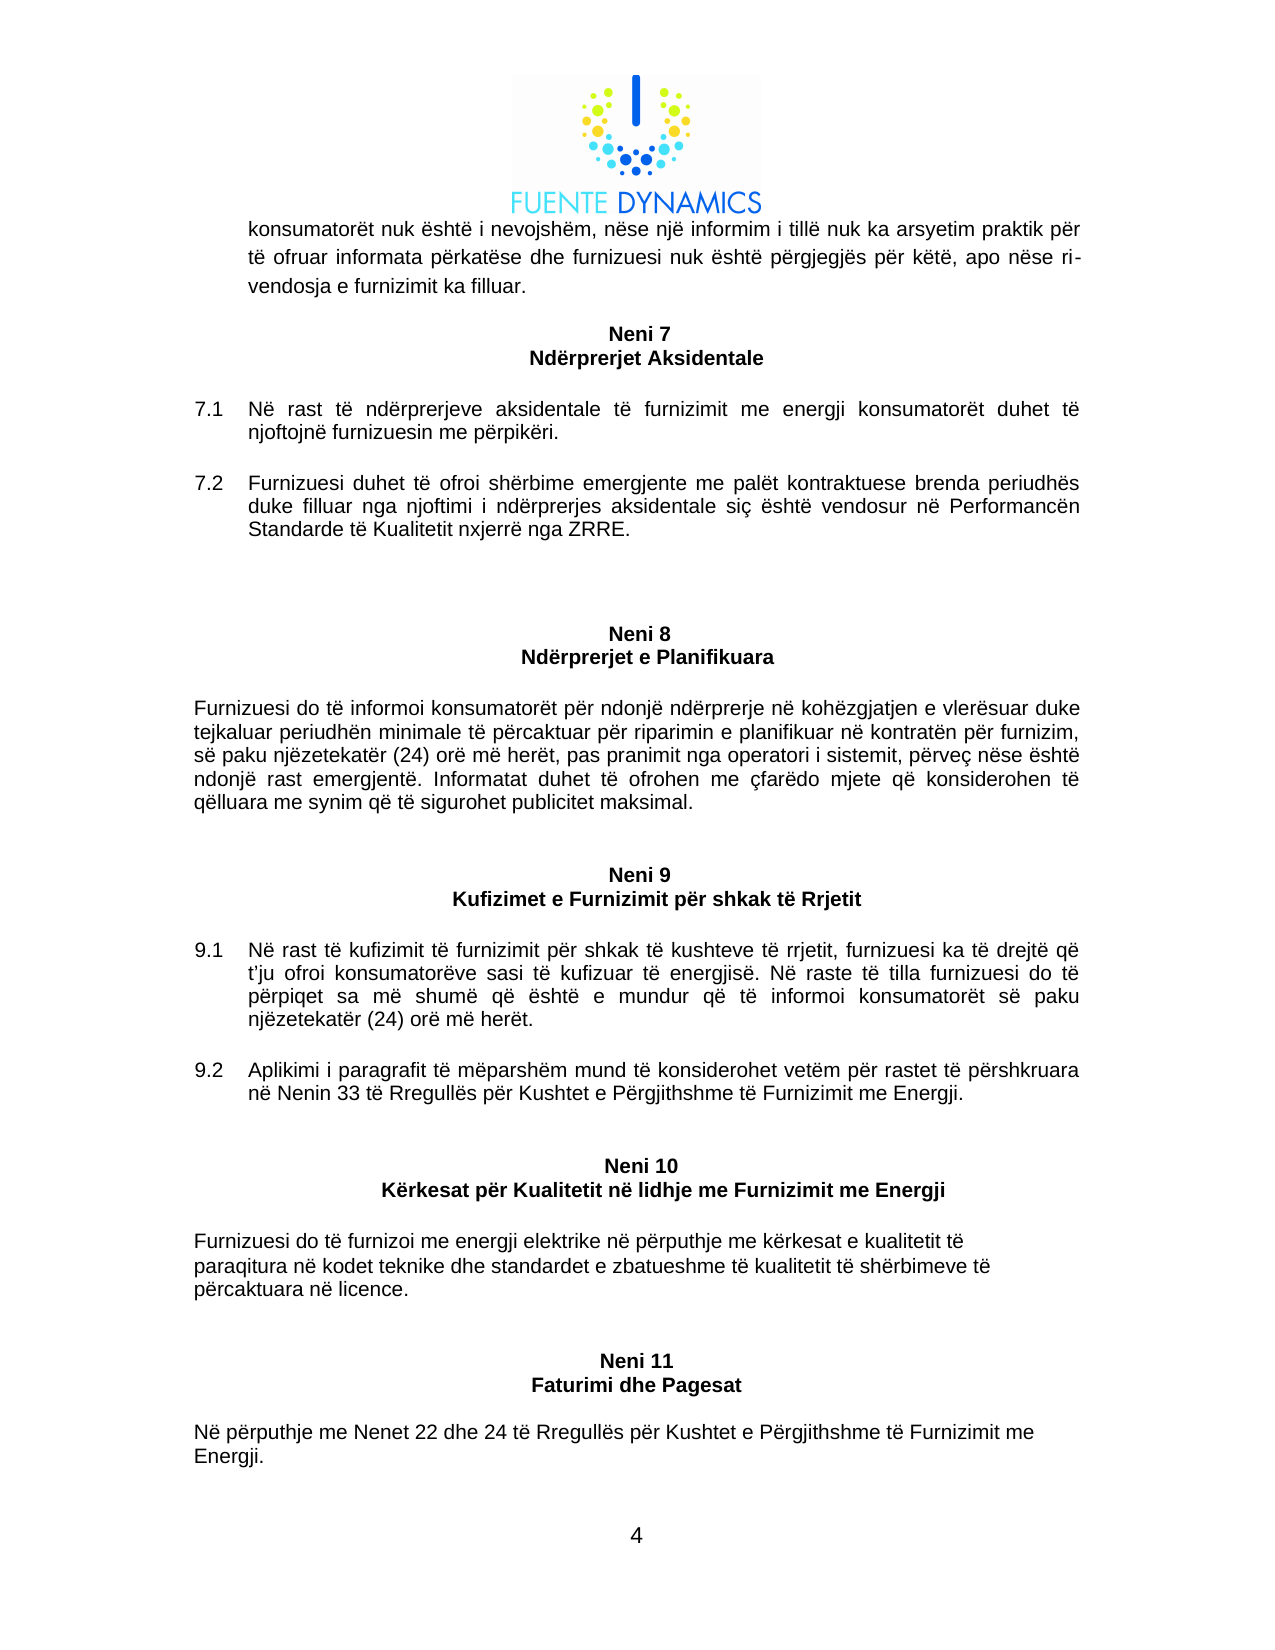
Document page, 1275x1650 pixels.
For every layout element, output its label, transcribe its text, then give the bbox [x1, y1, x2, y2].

list Në rast të kufizimit të furnizimit për shkak të kushteve të rrjetit, furnizuesi ka të drejtë që t’ju ofroi konsumatorëve sasi të kufizuar të energjisë. Në raste të tilla furnizuesi do të përpiqet sa më shumë që është e mundur që të informoi konsumatorët së paku njëzetekatër (24) orë më herët. [194, 939, 1081, 1031]
text Kërkesat për Kualitetit në lidhje me Furnizimit me Energji [381, 1178, 1081, 1202]
list Në rast të ndërprerjeve aksidentale të furnizimit me energji konsumatorët duhet të njoftojnë furnizuesin me përpikëri. [194, 398, 1081, 444]
text Kufizimet e Furnizimit për shkak të Rrjetit [452, 887, 1081, 911]
text Faturimi dhe Pagesat [192, 1373, 1081, 1397]
text Në përputhje me Nenet 22 dhe 24 të Rregullës për Kushtet e Përgjithshme të Furnizimit me Energji. [194, 1421, 1081, 1468]
text Furnizuesi do të furnizoi me energji elektrike në përputhje me kërkesat e kualitetit të paraqitura në kodet teknike dhe standardet e zbatueshme të kualitetit të shërbimeve të përcaktuara në licence. [194, 1230, 1060, 1301]
text Neni 7 [608, 323, 1081, 347]
text Ndërprerjet e Planifikuara [521, 645, 1081, 669]
text Ndërprerjet Aksidentale [529, 347, 1081, 370]
list Aplikimi i paragrafit të mëparshëm mund të konsiderohet vetëm për rastet të përshkruara në Nenin 33 të Rregullës për Kushtet e Përgjithshme të Furnizimit me Energji. [194, 1059, 1081, 1104]
text Neni 8 [608, 621, 1081, 645]
text Neni 10 [604, 1154, 1081, 1178]
picture [512, 75, 761, 214]
list Furnizuesi duhet të ofroi shërbime emergjente me palët kontraktuese brenda periudhës duke filluar nga njoftimi i ndërprerjes aksidentale siç është vendosur në Performancën Standarde të Kualitetit nxjerrë nga ZRRE. [194, 472, 1081, 540]
text Neni 9 [608, 863, 1081, 887]
text Neni 11 [192, 1349, 1081, 1373]
text Furnizuesi do të informoi konsumatorët për ndonjë ndërprerje në kohëzgjatjen e vlerësuar duke tejkaluar periudhën minimale të përcaktuar për riparimin e planifikuar në kontratën për furnizim, së paku njëzetekatër (24) orë më herët, pas pranimit nga operatori i sistemit, përveç nëse është ndonjë rast emergjentë. Informatat duhet të ofrohen me çfarëdo mjete që konsiderohen të qëlluara me synim që të sigurohet publicitet maksimal. [194, 697, 1081, 814]
